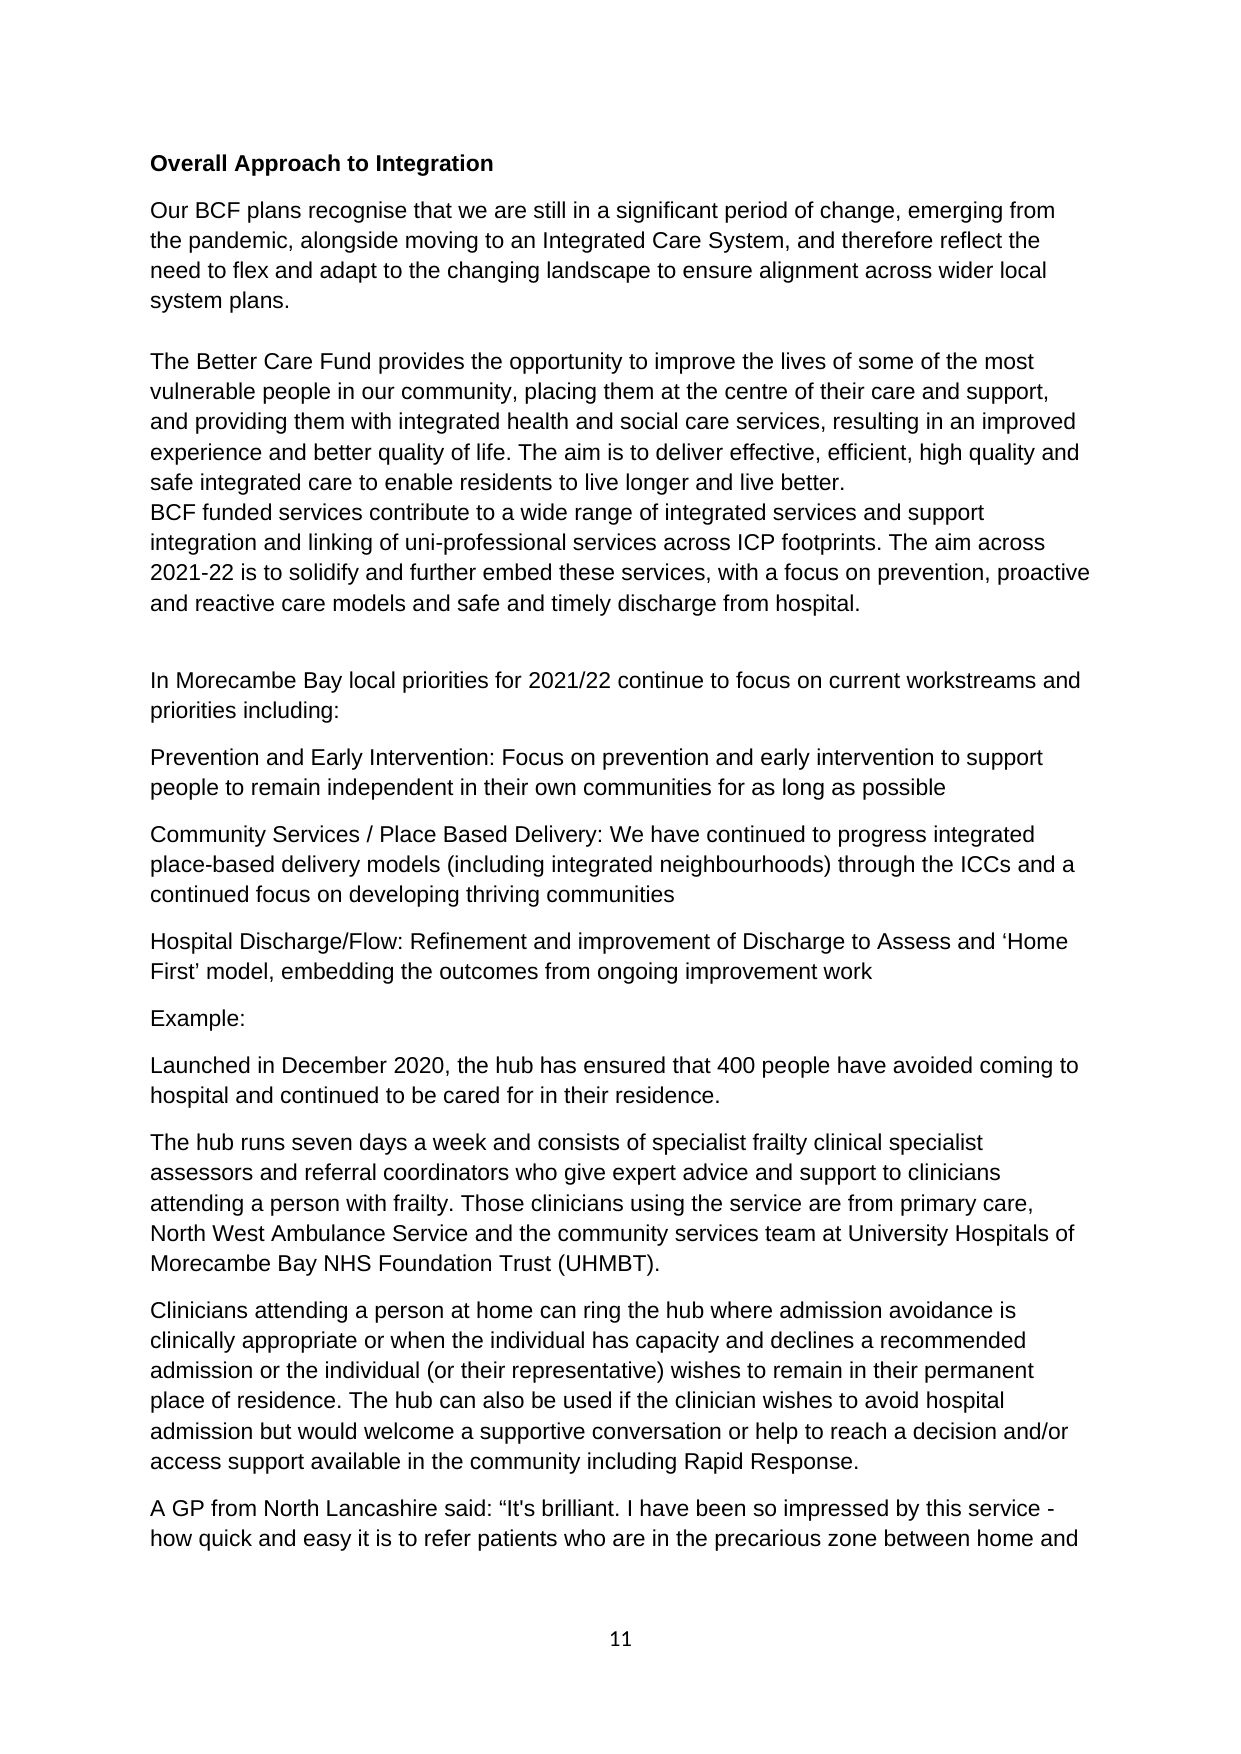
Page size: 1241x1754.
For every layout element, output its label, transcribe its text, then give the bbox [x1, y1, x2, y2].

text Prevention and Early Intervention: Focus on prevention and early intervention to support people to remain independent in their own communities for as long as possible [150, 744, 1090, 800]
text In Morecambe Bay local priorities for 2021/22 continue to focus on current workstreams and priorities including: [150, 667, 1090, 723]
text Clinicians attending a person at home can ring the hub where admission avoidance is clinically appropriate or when the individual has capacity and declines a recommended admission or the individual (or their representative) wishes to remain in their permanent place of residence. The hub can also be used if the clinician wishes to avoid hospital admission but would welcome a supportive conversation or help to reach a decision and/or access support available in the community including Rapid Response. [150, 1297, 1090, 1474]
text The hub runs seven days a week and consists of specialist frailty clinical specialist assessors and referral coordinators who give expert advice and support to clinicians attending a person with frailty. Those clinicians using the service are from primary care, North West Ambulance Service and the community services team at University Hospitals of Morecambe Bay NHS Foundation Trust (UHMBT). [150, 1129, 1090, 1276]
text Community Services / Place Based Delivery: We have continued to progress integrated place-based delivery models (including integrated neighbourhoods) through the ICCs and a continued focus on developing thriving communities [150, 821, 1090, 908]
text BCF funded services contribute to a wide range of integrated services and support integration and linking of uni-professional services across ICP footprints. The aim across 2021-22 is to solidify and further embed these services, with a focus on prevention, proactive and reactive care models and safe and timely discharge from hospital. [150, 499, 1090, 616]
text The Better Care Fund provides the opportunity to improve the lives of some of the most vulnerable people in our community, placing them at the centre of their care and support, and providing them with integrated health and social care services, resulting in an improved experience and better quality of life. The aim is to deliver effective, efficient, high quality and safe integrated care to enable residents to live longer and live better. [150, 348, 1090, 495]
text Launched in December 2020, the hub has ensured that 400 people have avoided coming to hospital and continued to be cared for in their residence. [150, 1052, 1090, 1109]
text Our BCF plans recognise that we are still in a significant period of change, emerging from the pandemic, alongside moving to an Integrated Care System, and therefore reflect the need to flex and adapt to the changing landscape to ensure alignment across wider local system plans. [150, 197, 1090, 314]
text Example: [150, 1005, 1090, 1032]
text Overall Approach to Integration [150, 150, 1090, 176]
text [150, 1495, 1090, 1551]
text Hospital Discharge/Flow: Refinement and improvement of Discharge to Assess and ‘Home First’ model, embedding the outcomes from ongoing improvement work [150, 928, 1090, 985]
